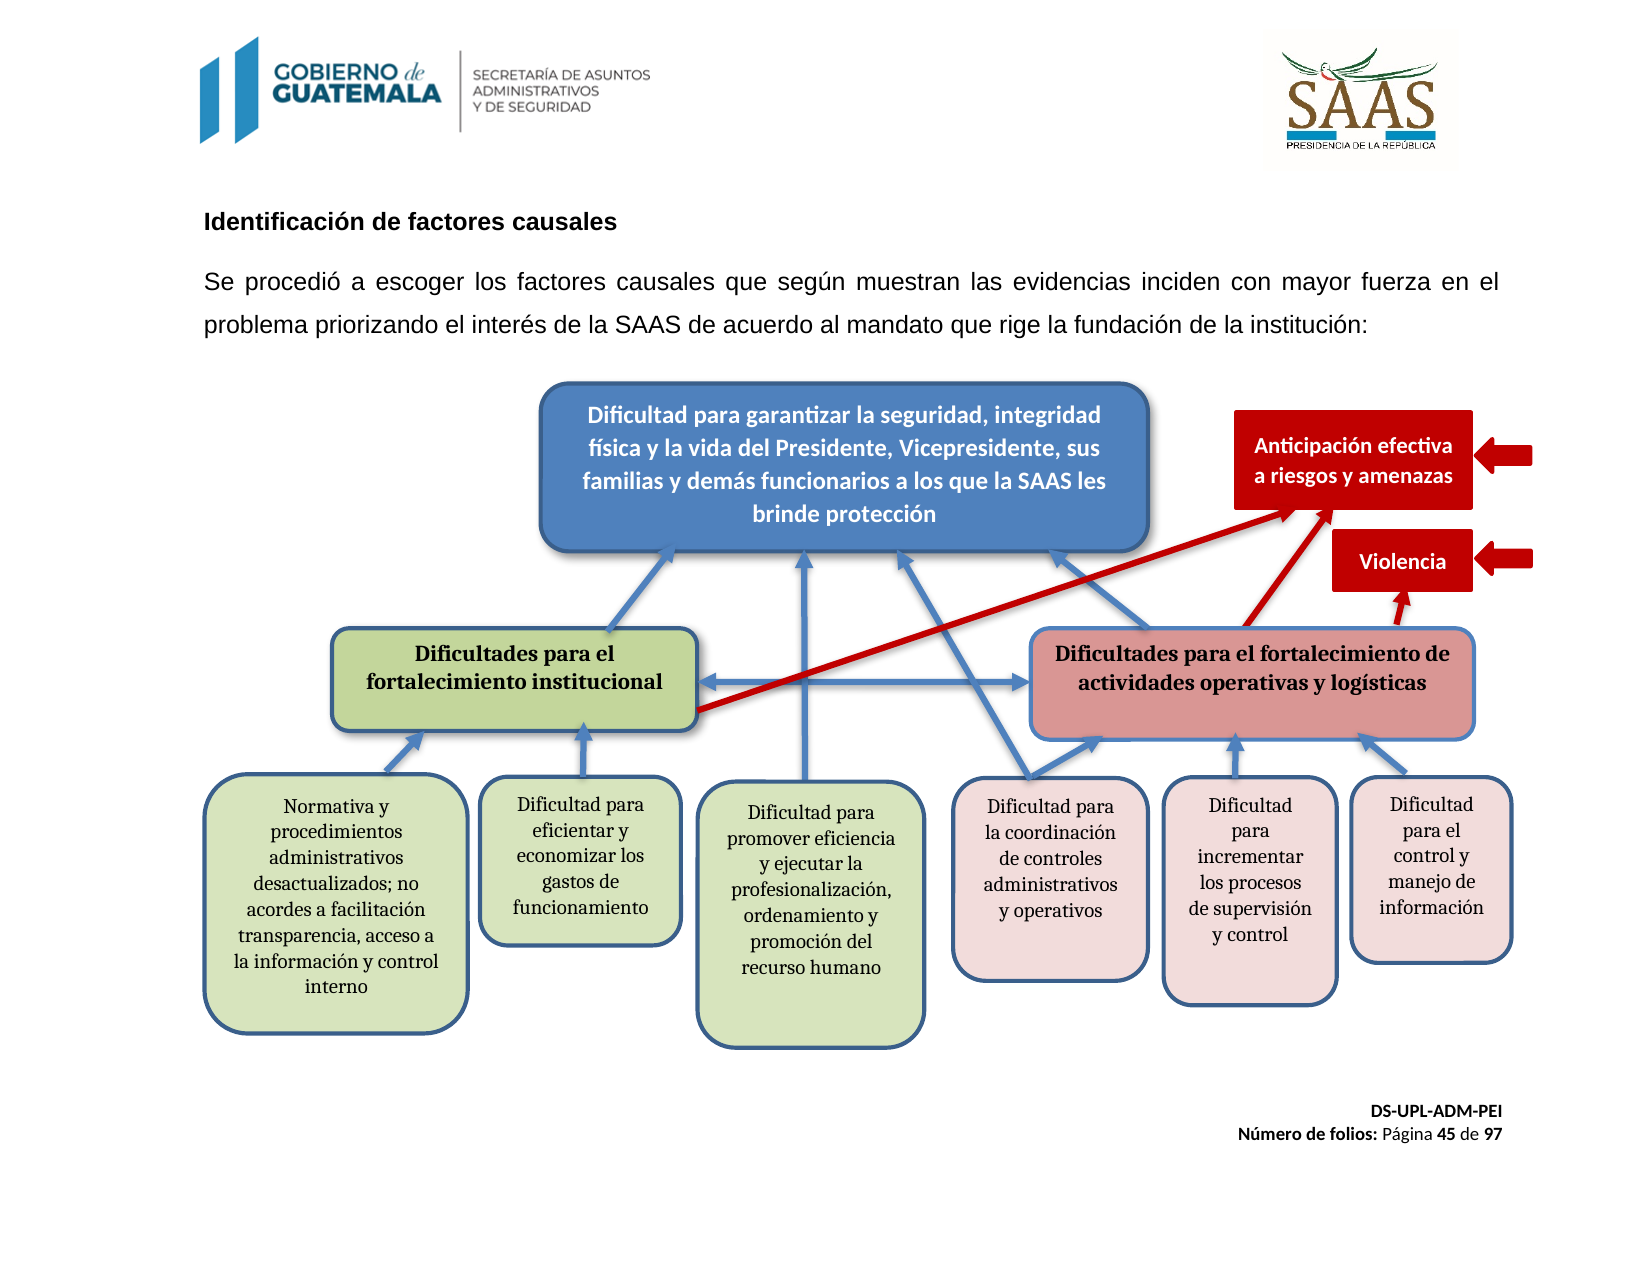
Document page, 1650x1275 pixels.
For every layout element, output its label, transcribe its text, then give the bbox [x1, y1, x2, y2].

text Identificación de factores causales [204, 207, 1502, 236]
text Se procedió a escoger los factores causales que según muestran las evidencias inciden con mayor fuerza en el problema priorizando el interés de la SAAS de acuerdo al mandato que rige la fundación de la institución: [204, 267, 1502, 339]
picture [193, 29, 660, 153]
picture [1263, 29, 1459, 171]
